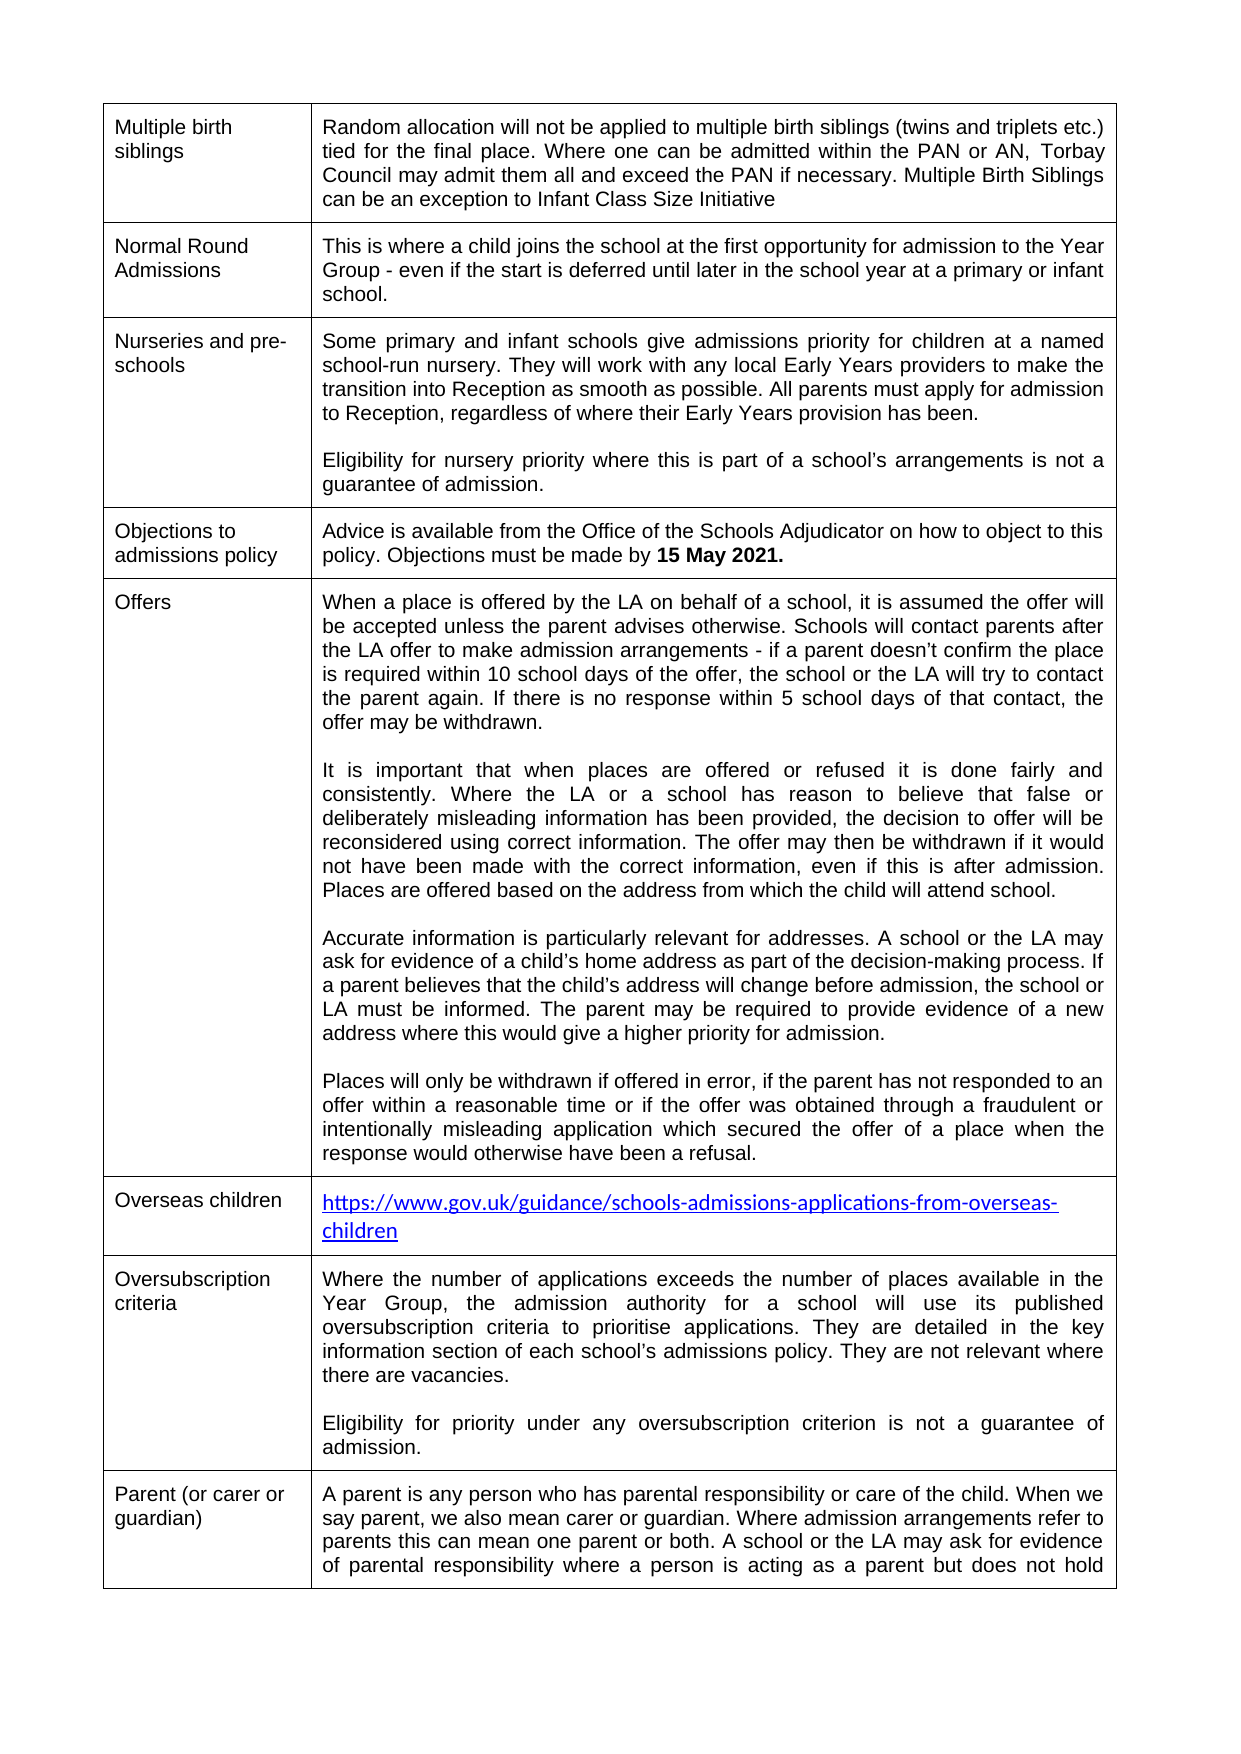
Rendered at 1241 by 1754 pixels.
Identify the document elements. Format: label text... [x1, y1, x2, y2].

table_cell Some primary and infant schools give admissions priority for children at a named school-run nursery. They will work with any local Early Years providers to make the transition into Reception as smooth as possible. All parents must apply for admission to Reception, regardless of where their Early Years provision has been. Eligibility for nursery priority where this is part of a school’s arrangements is not a guarantee of admission. [312, 318, 1116, 507]
table_cell When a place is offered by the LA on behalf of a school, it is assumed the offer will be accepted unless the parent advises otherwise. Schools will contact parents after the LA offer to make admission arrangements - if a parent doesn’t confirm the place is required within 10 school days of the offer, the school or the LA will try to contact the parent again. If there is no response within 5 school days of that contact, the offer may be withdrawn. It is important that when places are offered or refused it is done fairly and consistently. Where the LA or a school has reason to believe that false or deliberately misleading information has been provided, the decision to offer will be reconsidered using correct information. The offer may then be withdrawn if it would not have been made with the correct information, even if this is after admission. Places are offered based on the address from which the child will attend school. Accurate information is particularly relevant for addresses. A school or the LA may ask for evidence of a child’s home address as part of the decision-making process. If a parent believes that the child’s address will change before admission, the school or LA must be informed. The parent may be required to provide evidence of a new address where this would give a higher priority for admission. Places will only be withdrawn if offered in error, if the parent has not responded to an offer within a reasonable time or if the offer was obtained through a fraudulent or intentionally misleading application which secured the offer of a place when the response would otherwise have been a refusal. [312, 579, 1116, 1176]
table_cell Random allocation will not be applied to multiple birth siblings (twins and triplets etc.) tied for the final place. Where one can be admitted within the PAN or AN, Torbay Council may admit them all and exceed the PAN if necessary. Multiple Birth Siblings can be an exception to Infant Class Size Initiative [312, 104, 1116, 222]
table_cell This is where a child joins the school at the first opportunity for admission to the Year Group - even if the start is deferred until later in the school year at a primary or infant school. [312, 223, 1116, 317]
table_cell Nurseries and pre-schools [104, 318, 311, 507]
table_cell Overseas children [104, 1177, 311, 1255]
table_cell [312, 1471, 1116, 1588]
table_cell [104, 1471, 311, 1588]
table_cell Advice is available from the Office of the Schools Adjudicator on how to object to this policy. Objections must be made by 15 May 2021. [312, 508, 1116, 578]
table_cell Oversubscription criteria [104, 1256, 311, 1469]
table_cell Offers [104, 579, 311, 1176]
table_cell Multiple birth siblings [104, 104, 311, 222]
table_cell Where the number of applications exceeds the number of places available in the Year Group, the admission authority for a school will use its published oversubscription criteria to prioritise applications. They are detailed in the key information section of each school’s admissions policy. They are not relevant where there are vacancies. Eligibility for priority under any oversubscription criterion is not a guarantee of admission. [312, 1256, 1116, 1469]
table_cell Objections to admissions policy [104, 508, 311, 578]
table_cell https://www.gov.uk/guidance/schools-admissions-applications-from-overseas-children [312, 1177, 1116, 1255]
table_cell Normal Round Admissions [104, 223, 311, 317]
